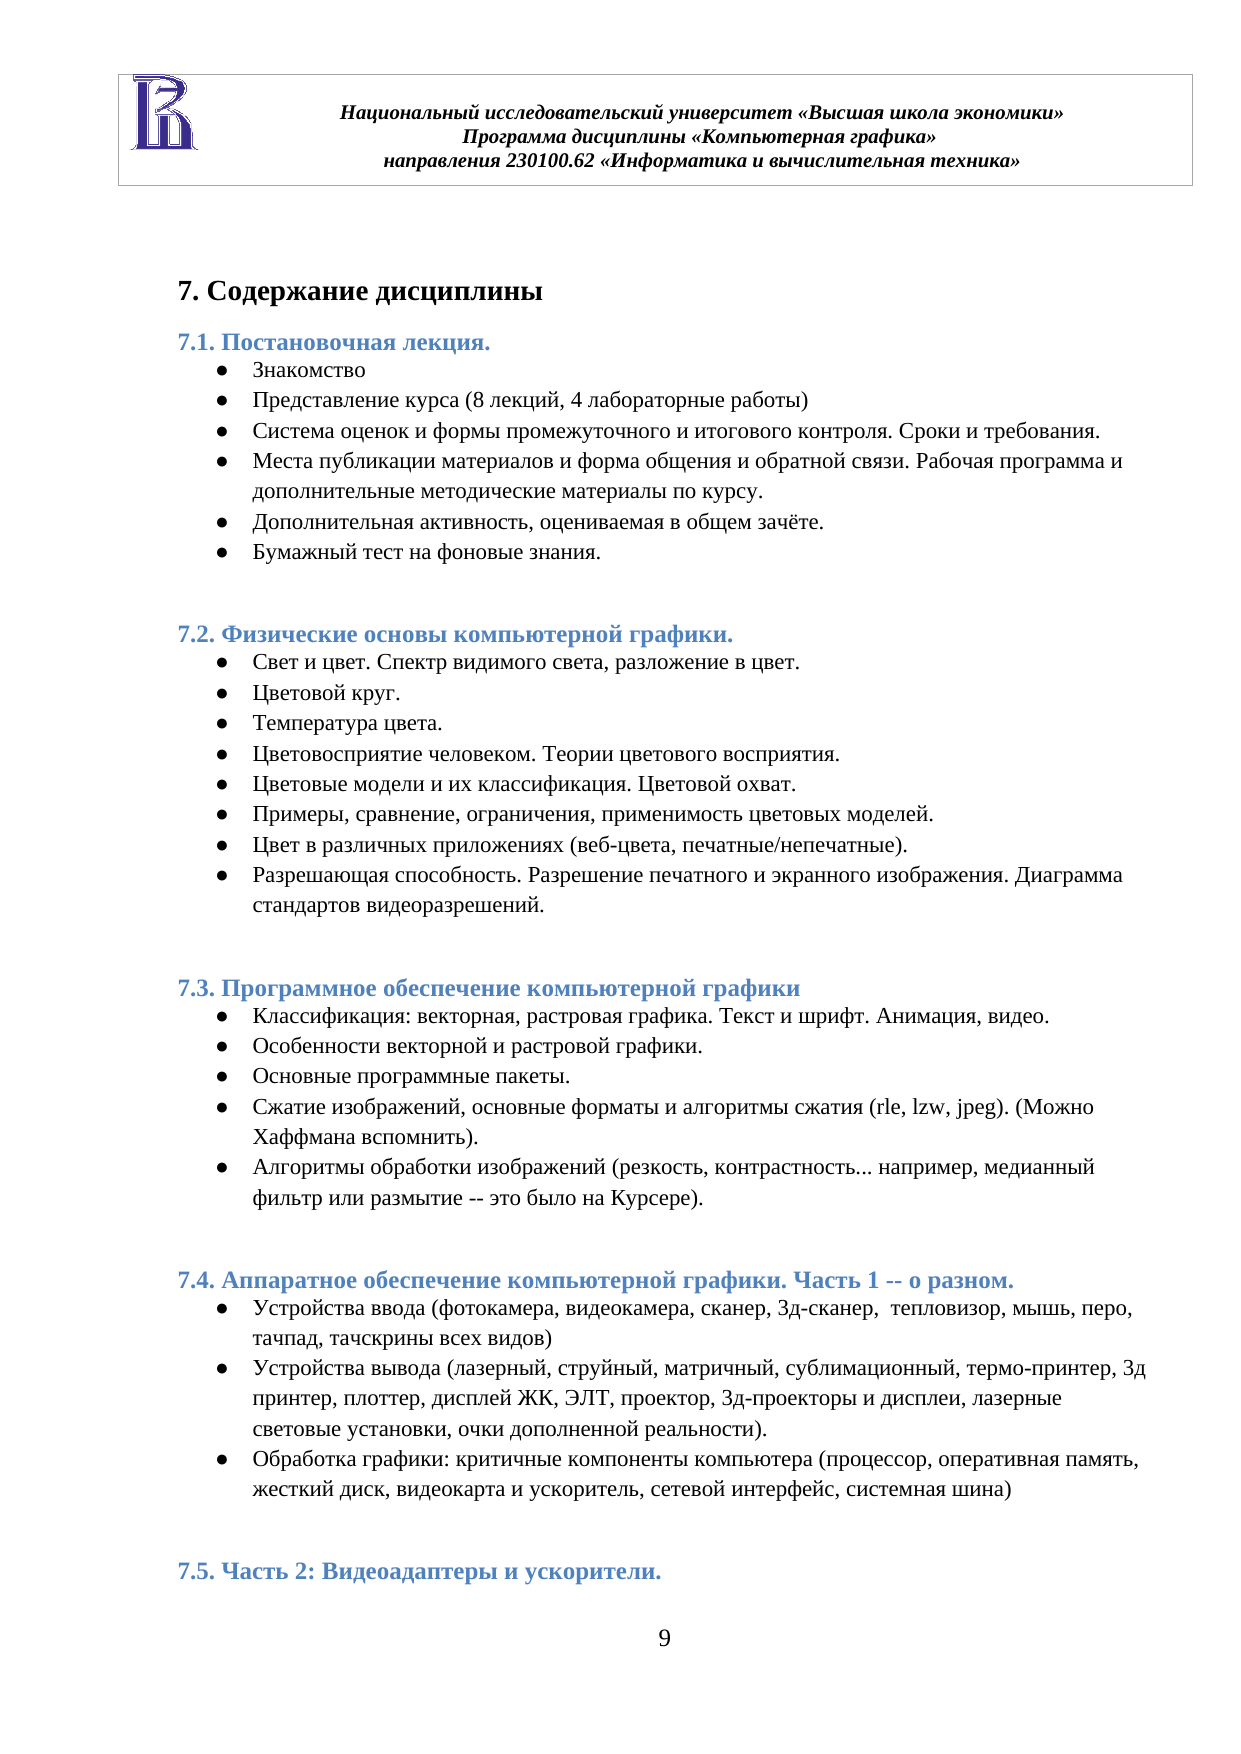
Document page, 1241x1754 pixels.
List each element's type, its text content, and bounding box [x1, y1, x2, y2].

list Алгоритмы обработки изображений (резкость, контрастность... например, медианный фильтр или размытие -- это было на Курсере). [215, 1153, 1152, 1210]
list Температура цвета. [215, 709, 1152, 736]
list Основные программные пакеты. [215, 1062, 1152, 1089]
list Классификация: векторная, растровая графика. Текст и шрифт. Анимация, видео. [215, 1002, 1152, 1028]
picture [129, 74, 199, 150]
list Сжатие изображений, основные форматы и алгоритмы сжатия (rle, lzw, jpeg). (Можно Хаффмана вспомнить). [215, 1093, 1152, 1149]
subtitle 7.2. Физические основы компьютерной графики. [177, 619, 1152, 648]
list Разрешающая способность. Разрешение печатного и экранного изображения. Диаграмма стандартов видеоразрешений. [215, 861, 1152, 918]
list Устройства вывода (лазерный, струйный, матричный, сублимационный, термо-принтер, 3д принтер, плоттер, дисплей ЖК, ЭЛТ, проектор, 3д-проекторы и дисплеи, лазерные световые установки, очки дополненной реальности). [215, 1354, 1152, 1441]
subtitle 7.3. Программное обеспечение компьютерной графики [177, 973, 1152, 1002]
list Цвет в различных приложениях (веб-цвета, печатные/непечатные). [215, 831, 1152, 857]
list Свет и цвет. Спектр видимого света, разложение в цвет. [215, 648, 1152, 675]
list Устройства ввода (фотокамера, видеокамера, сканер, 3д-сканер, тепловизор, мышь, перо, тачпад, тачскрины всех видов) [215, 1294, 1152, 1350]
list Примеры, сравнение, ограничения, применимость цветовых моделей. [215, 800, 1152, 827]
list Цветовые модели и их классификация. Цветовой охват. [215, 770, 1152, 796]
list Особенности векторной и растровой графики. [215, 1032, 1152, 1058]
list Знакомство [215, 356, 1152, 382]
subtitle 7. Содержание дисциплины [177, 273, 1152, 306]
subtitle 7.5. Часть 2: Видеоадаптеры и ускорители. [177, 1556, 1152, 1585]
list Цветовосприятие человеком. Теории цветового восприятия. [215, 739, 1152, 766]
list Места публикации материалов и форма общения и обратной связи. Рабочая программа и дополнительные методические материалы по курсу. [215, 447, 1152, 504]
list Представление курса (8 лекций, 4 лабораторные работы) [215, 386, 1152, 413]
subtitle 7.1. Постановочная лекция. [177, 327, 1152, 356]
list Система оценок и формы промежуточного и итогового контроля. Сроки и требования. [215, 417, 1152, 443]
list Дополнительная активность, оцениваемая в общем зачёте. [215, 508, 1152, 534]
list Бумажный тест на фоновые знания. [215, 538, 1152, 564]
subtitle 7.4. Аппаратное обеспечение компьютерной графики. Часть 1 -- о разном. [177, 1265, 1152, 1294]
list Цветовой круг. [215, 679, 1152, 705]
list Обработка графики: критичные компоненты компьютера (процессор, оперативная память, жесткий диск, видеокарта и ускоритель, сетевой интерфейс, системная шина) [215, 1445, 1152, 1502]
